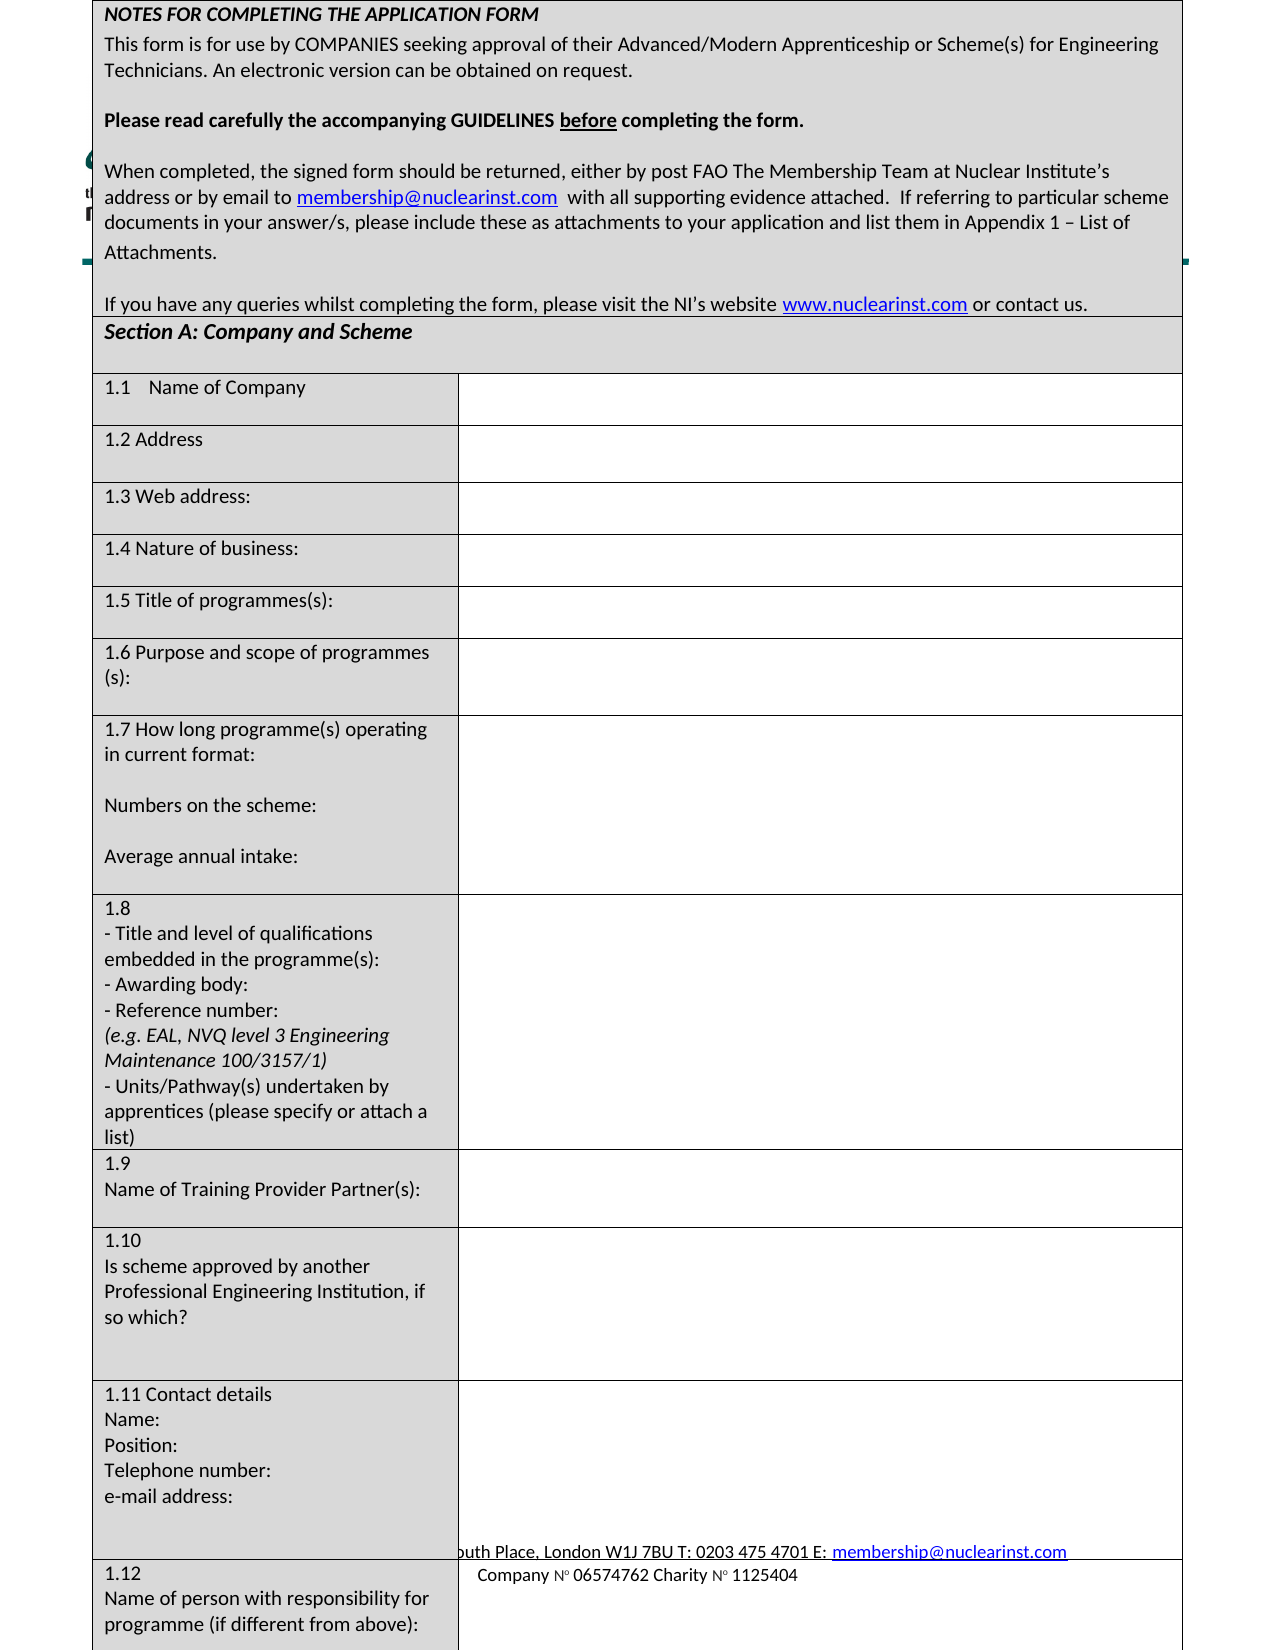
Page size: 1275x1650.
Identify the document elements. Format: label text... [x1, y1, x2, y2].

table_cell Name of Company [93, 374, 458, 425]
table_cell Section A: Company and Scheme [93, 317, 1182, 373]
table_cell [459, 1150, 1182, 1227]
table_cell 1.11 Contact details Name: Position: Telephone number: e-mail address: [93, 1381, 458, 1559]
table_cell 1.9 Name of Training Provider Partner(s): [93, 1150, 458, 1227]
table_cell [459, 483, 1182, 534]
table_cell [459, 895, 1182, 1149]
table_cell [459, 1381, 1182, 1559]
table_cell [459, 587, 1182, 638]
table_cell [459, 426, 1182, 482]
table_cell 1.5 Title of programmes(s): [93, 587, 458, 638]
table_cell 1.6 Purpose and scope of programmes (s): [93, 639, 458, 715]
table_cell [459, 535, 1182, 586]
table_cell 1.8 - Title and level of qualifications embedded in the programme(s): - Awarding body: - Reference number: (e.g. EAL, NVQ level 3 Engineering Maintenance 100/3157/1) - Units/Pathway(s) undertaken by apprentices (please specify or attach a list) [93, 895, 458, 1149]
table_cell [459, 639, 1182, 715]
table_cell [459, 1560, 1182, 1650]
table_cell 1.10 Is scheme approved by another Professional Engineering Institution, if so which? [93, 1228, 458, 1380]
table_cell [459, 716, 1182, 894]
table_cell 1.3 Web address: [93, 483, 458, 534]
table_cell 1.12 Name of person with responsibility for programme (if different from above): [93, 1560, 458, 1650]
table_cell 1.4 Nature of business: [93, 535, 458, 586]
table_header NOTES FOR COMPLETING THE APPLICATION FORM This form is for use by COMPANIES seeking approval of their Advanced/Modern Apprenticeship or Scheme(s) for Engineering Technicians. An electronic version can be obtained on request. Please read carefully the accompanying GUIDELINES before completing the form. When completed, the signed form should be returned, either by post FAO The Membership Team at Nuclear Institute’s address or by email to membership@nuclearinst.com with all supporting evidence attached. If referring to particular scheme documents in your answer/s, please include these as attachments to your application and list them in Appendix 1 – List of Attachments. If you have any queries whilst completing the form, please visit the NI’s website www.nuclearinst.com or contact us. [93, 1, 1182, 316]
table_cell 1.7 How long programme(s) operating in current format: Numbers on the scheme: Average annual intake: [93, 716, 458, 894]
table_cell [459, 374, 1182, 425]
picture [85, 74, 92, 221]
table_cell [459, 1228, 1182, 1380]
table_cell 1.2 Address [93, 426, 458, 482]
